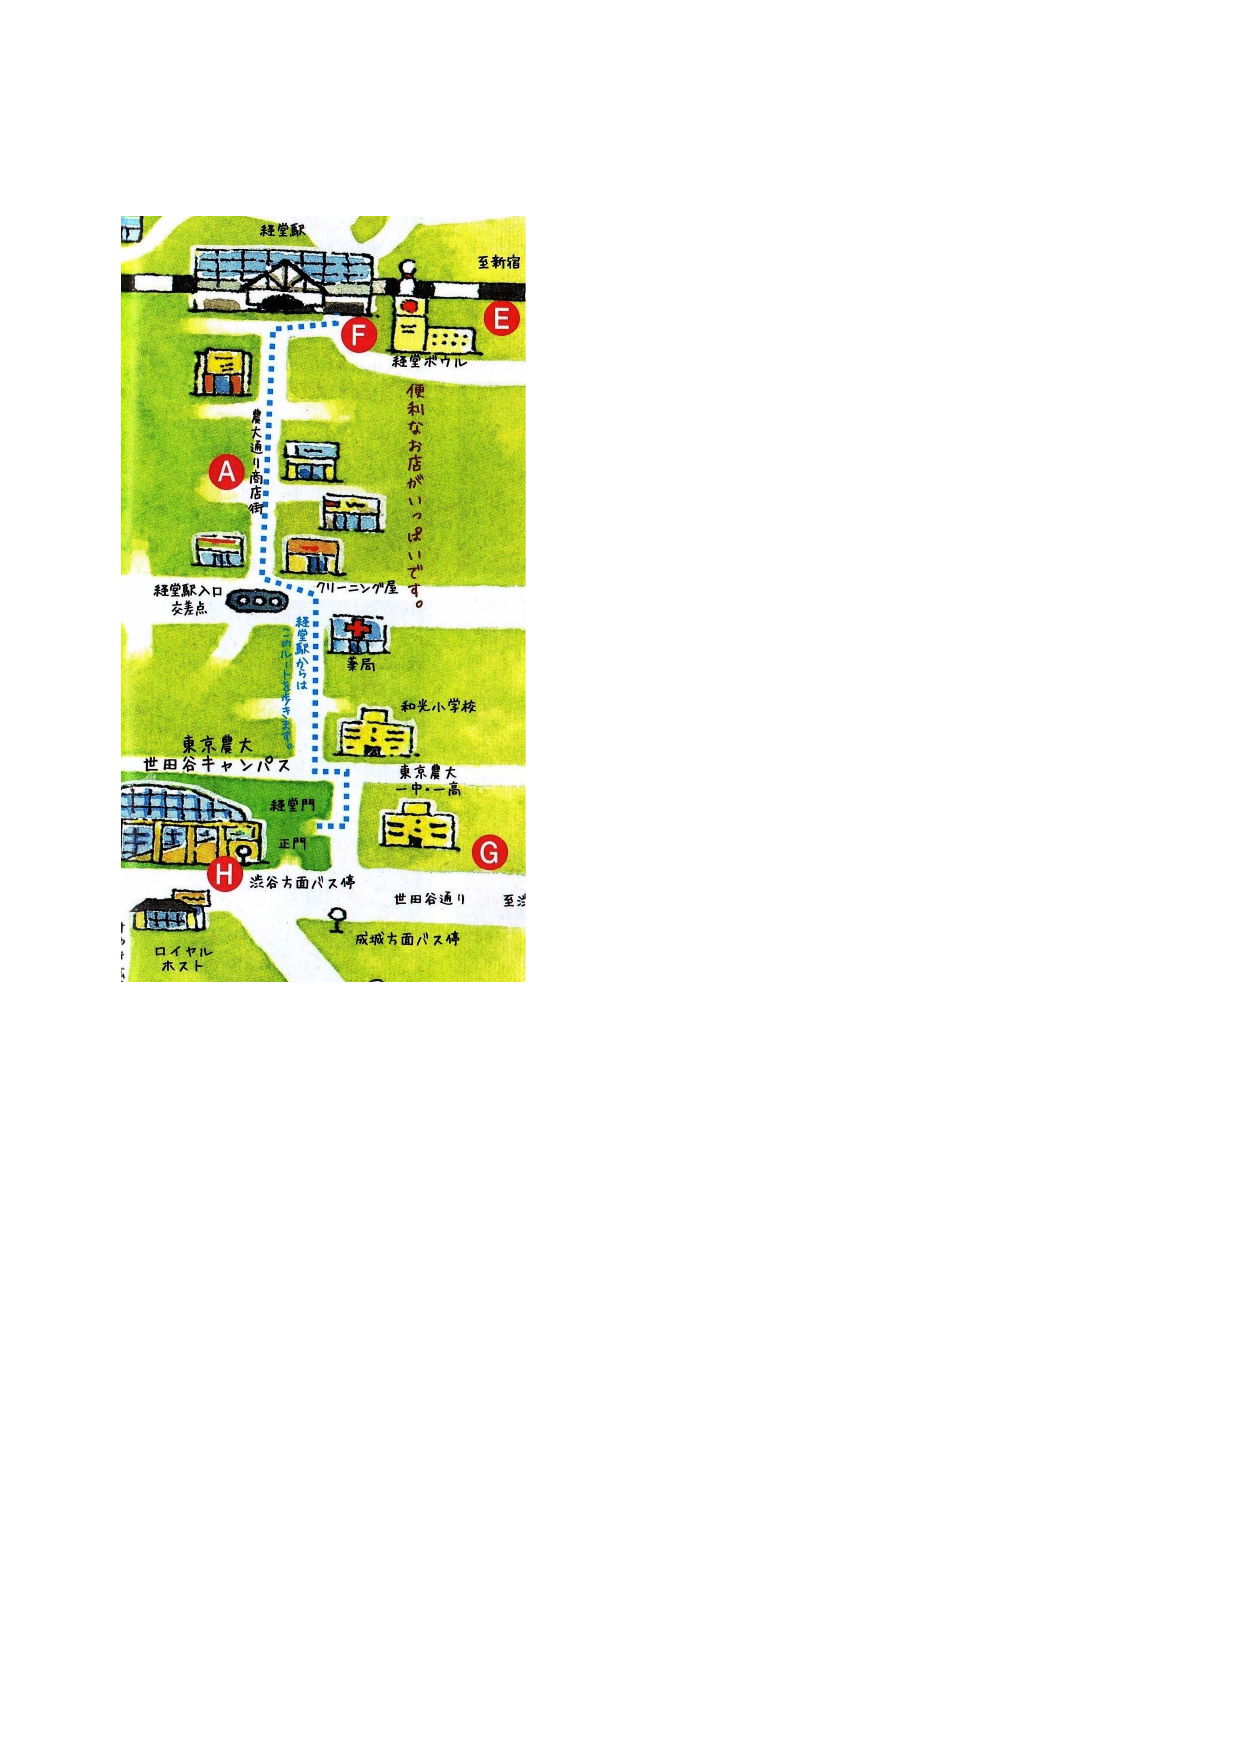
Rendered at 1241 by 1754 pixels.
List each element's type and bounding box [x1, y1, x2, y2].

picture [121, 216, 526, 982]
